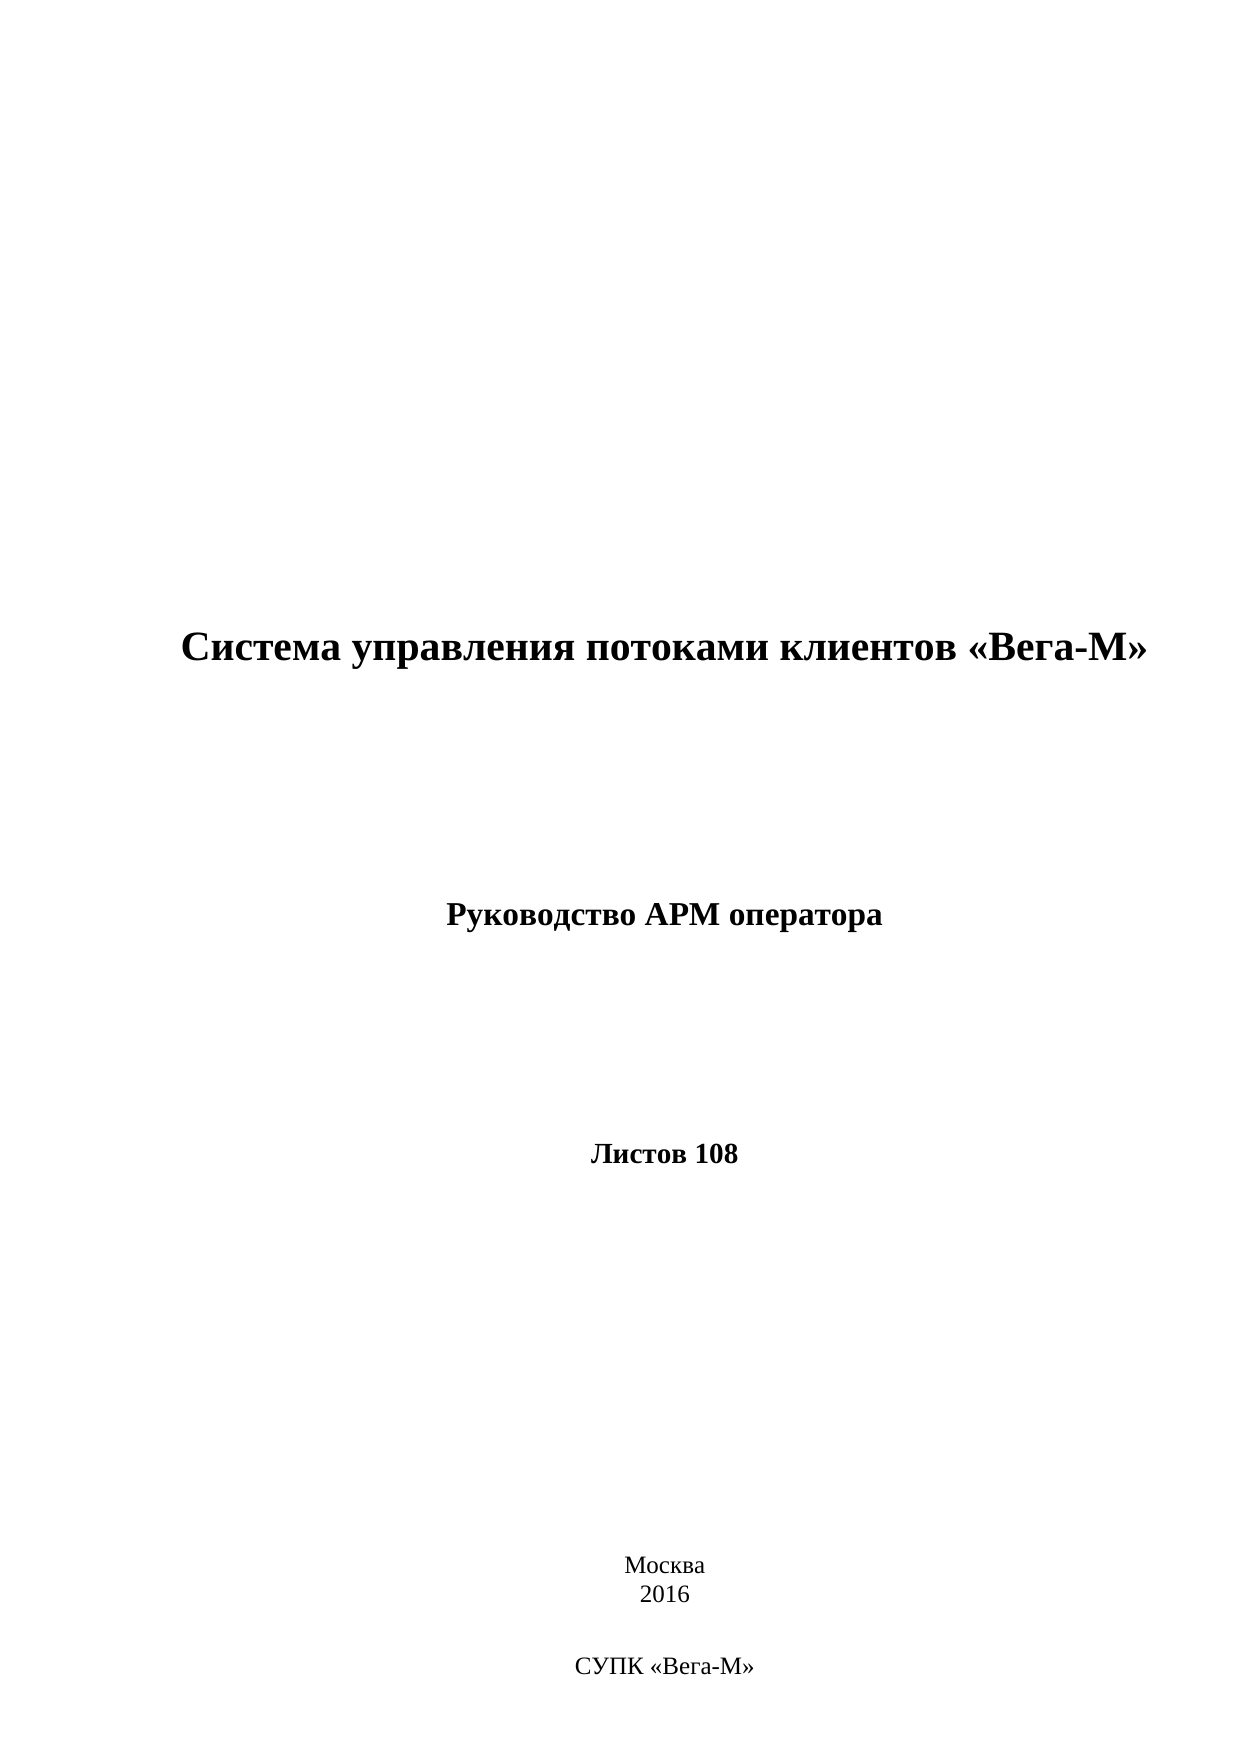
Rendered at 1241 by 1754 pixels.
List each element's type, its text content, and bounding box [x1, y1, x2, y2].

text Система управления потоками клиентов «Вега-М» [177, 621, 1152, 669]
text Москва [177, 1550, 1152, 1579]
text Листов 8 [177, 1136, 1152, 1170]
text 2016 [177, 1579, 1152, 1608]
text Руководство АРМ оператора [177, 894, 1152, 933]
